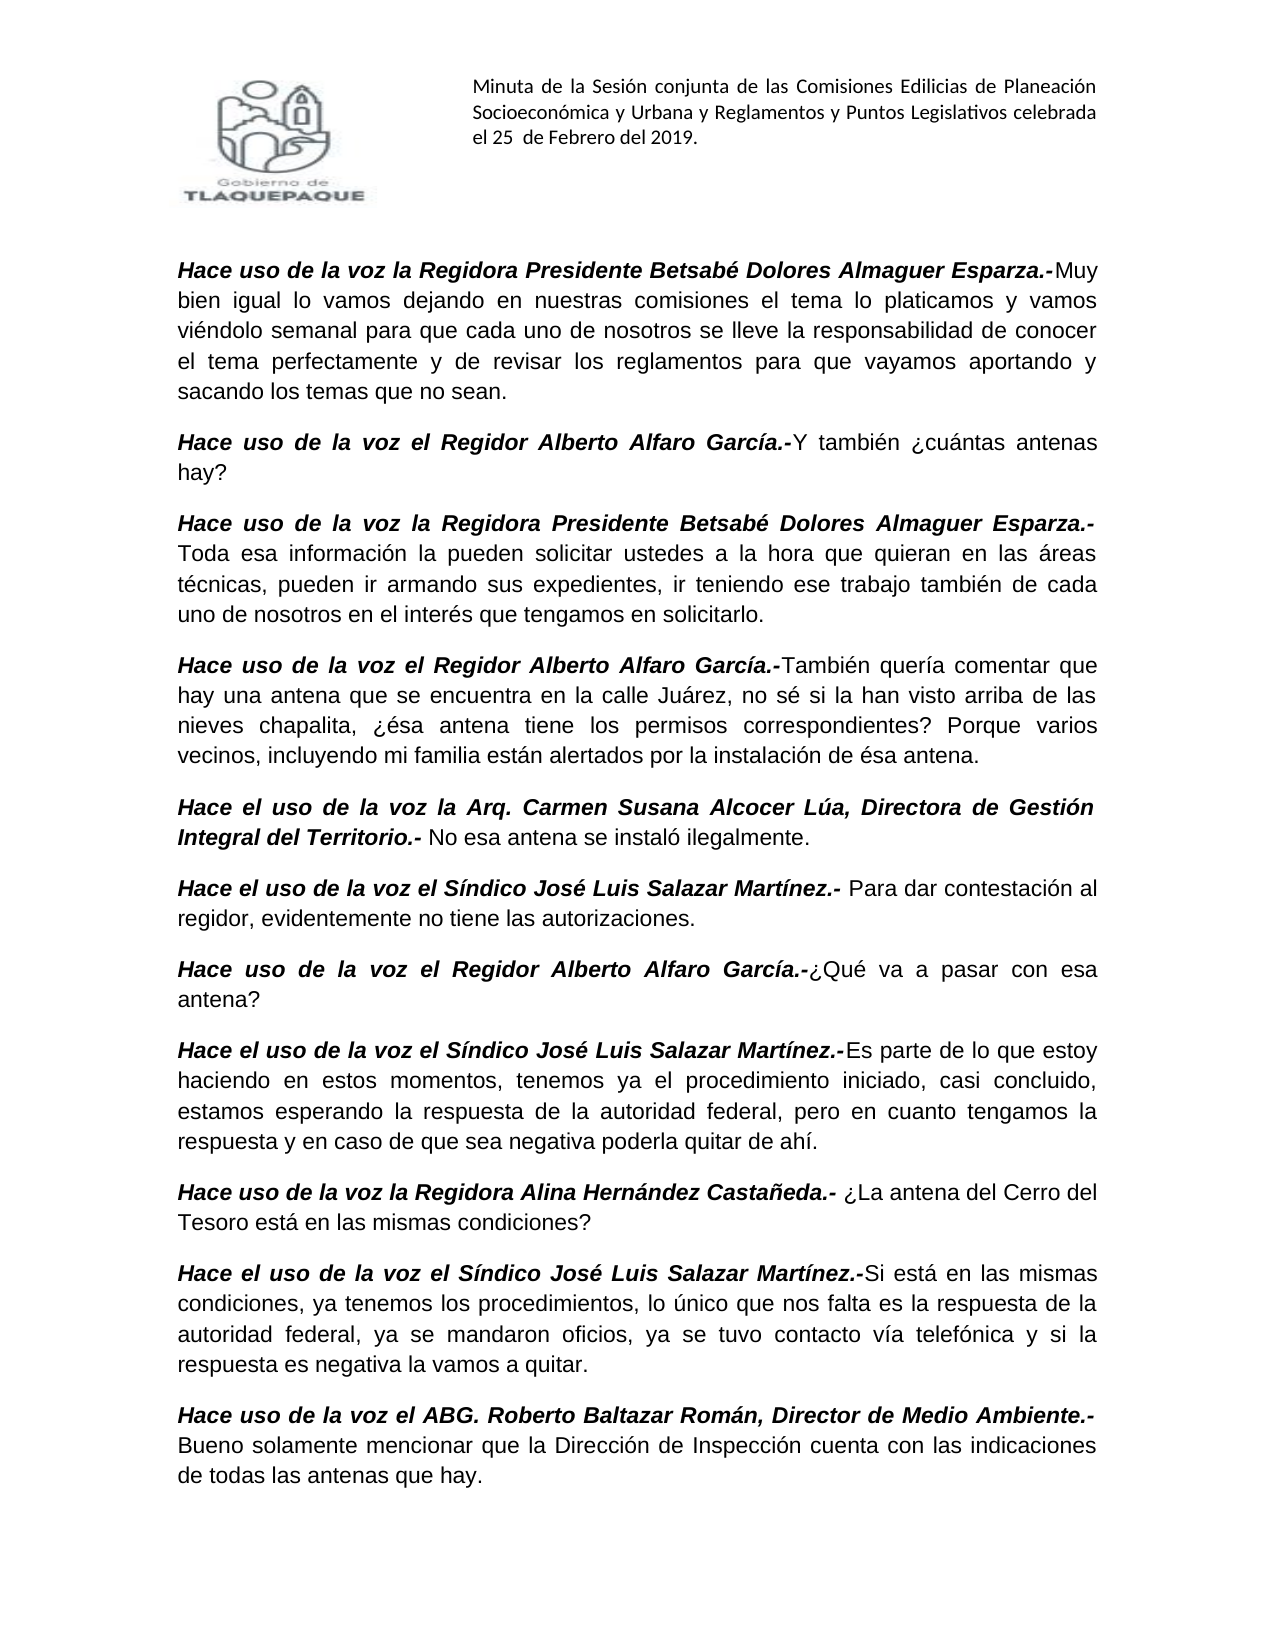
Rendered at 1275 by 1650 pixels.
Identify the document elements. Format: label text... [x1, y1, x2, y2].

text Hace uso de la voz el ABG. Roberto Baltazar Román, Director de Medio Ambiente.- Bueno solamente mencionar que la Dirección de Inspección cuenta con las indicaciones de todas las antenas que hay. [177, 1351, 1098, 1438]
text Hace uso de la voz la Regidora Alina Hernández Castañeda.- ¿La antena del Cerro del Tesoro está en las mismas condiciones? [177, 1128, 1098, 1184]
text Hace uso de la voz la Regidora Presidente Betsabé Dolores Almaguer Esparza.-Muy bien igual lo vamos dejando en nuestras comisiones el tema lo platicamos y vamos viéndolo semanal para que cada uno de nosotros se lleve la responsabilidad de conocer el tema perfectamente y de revisar los reglamentos para que vayamos aportando y sacando los temas que no sean. [177, 206, 1098, 353]
text Hace el uso de la voz el Síndico José Luis Salazar Martínez.-Si está en las mismas condiciones, ya tenemos los procedimientos, lo único que nos falta es la respuesta de la autoridad federal, ya se mandaron oficios, ya se tuvo contacto vía telefónica y si la respuesta es negativa la vamos a quitar. [177, 1209, 1098, 1326]
text Hace uso de la voz el Regidor Alberto Alfaro García.-Y también ¿cuántas antenas hay? [177, 378, 1098, 434]
text Hace el uso de la voz el Síndico José Luis Salazar Martínez.- Para dar contestación al regidor, evidentemente no tiene las autorizaciones. [177, 824, 1098, 880]
text Hace uso de la voz el Regidor Alberto Alfaro García.-También quería comentar que hay una antena que se encuentra en la calle Juárez, no sé si la han visto arriba de las nieves chapalita, ¿ésa antena tiene los permisos correspondientes? Porque varios vecinos, incluyendo mi familia están alertados por la instalación de ésa antena. [177, 601, 1098, 718]
picture [169, 65, 378, 206]
text Hace el uso de la voz la Arq. Carmen Susana Alcocer Lúa, Directora de Gestión Integral del Territorio.- No esa antena se instaló ilegalmente. [177, 742, 1098, 799]
text Hace uso de la voz la Regidora Presidente Betsabé Dolores Almaguer Esparza.- Toda esa información la pueden solicitar ustedes a la hora que quieran en las áreas técnicas, pueden ir armando sus expedientes, ir teniendo ese trabajo también de cada uno de nosotros en el interés que tengamos en solicitarlo. [177, 459, 1098, 576]
text Hace uso de la voz el Regidor Alberto Alfaro García.-¿Qué va a pasar con esa antena? [177, 905, 1098, 962]
text Hace el uso de la voz el Síndico José Luis Salazar Martínez.-Es parte de lo que estoy haciendo en estos momentos, tenemos ya el procedimiento iniciado, casi concluido, estamos esperando la respuesta de la autoridad federal, pero en cuanto tengamos la respuesta y en caso de que sea negativa poderla quitar de ahí. [177, 986, 1098, 1103]
